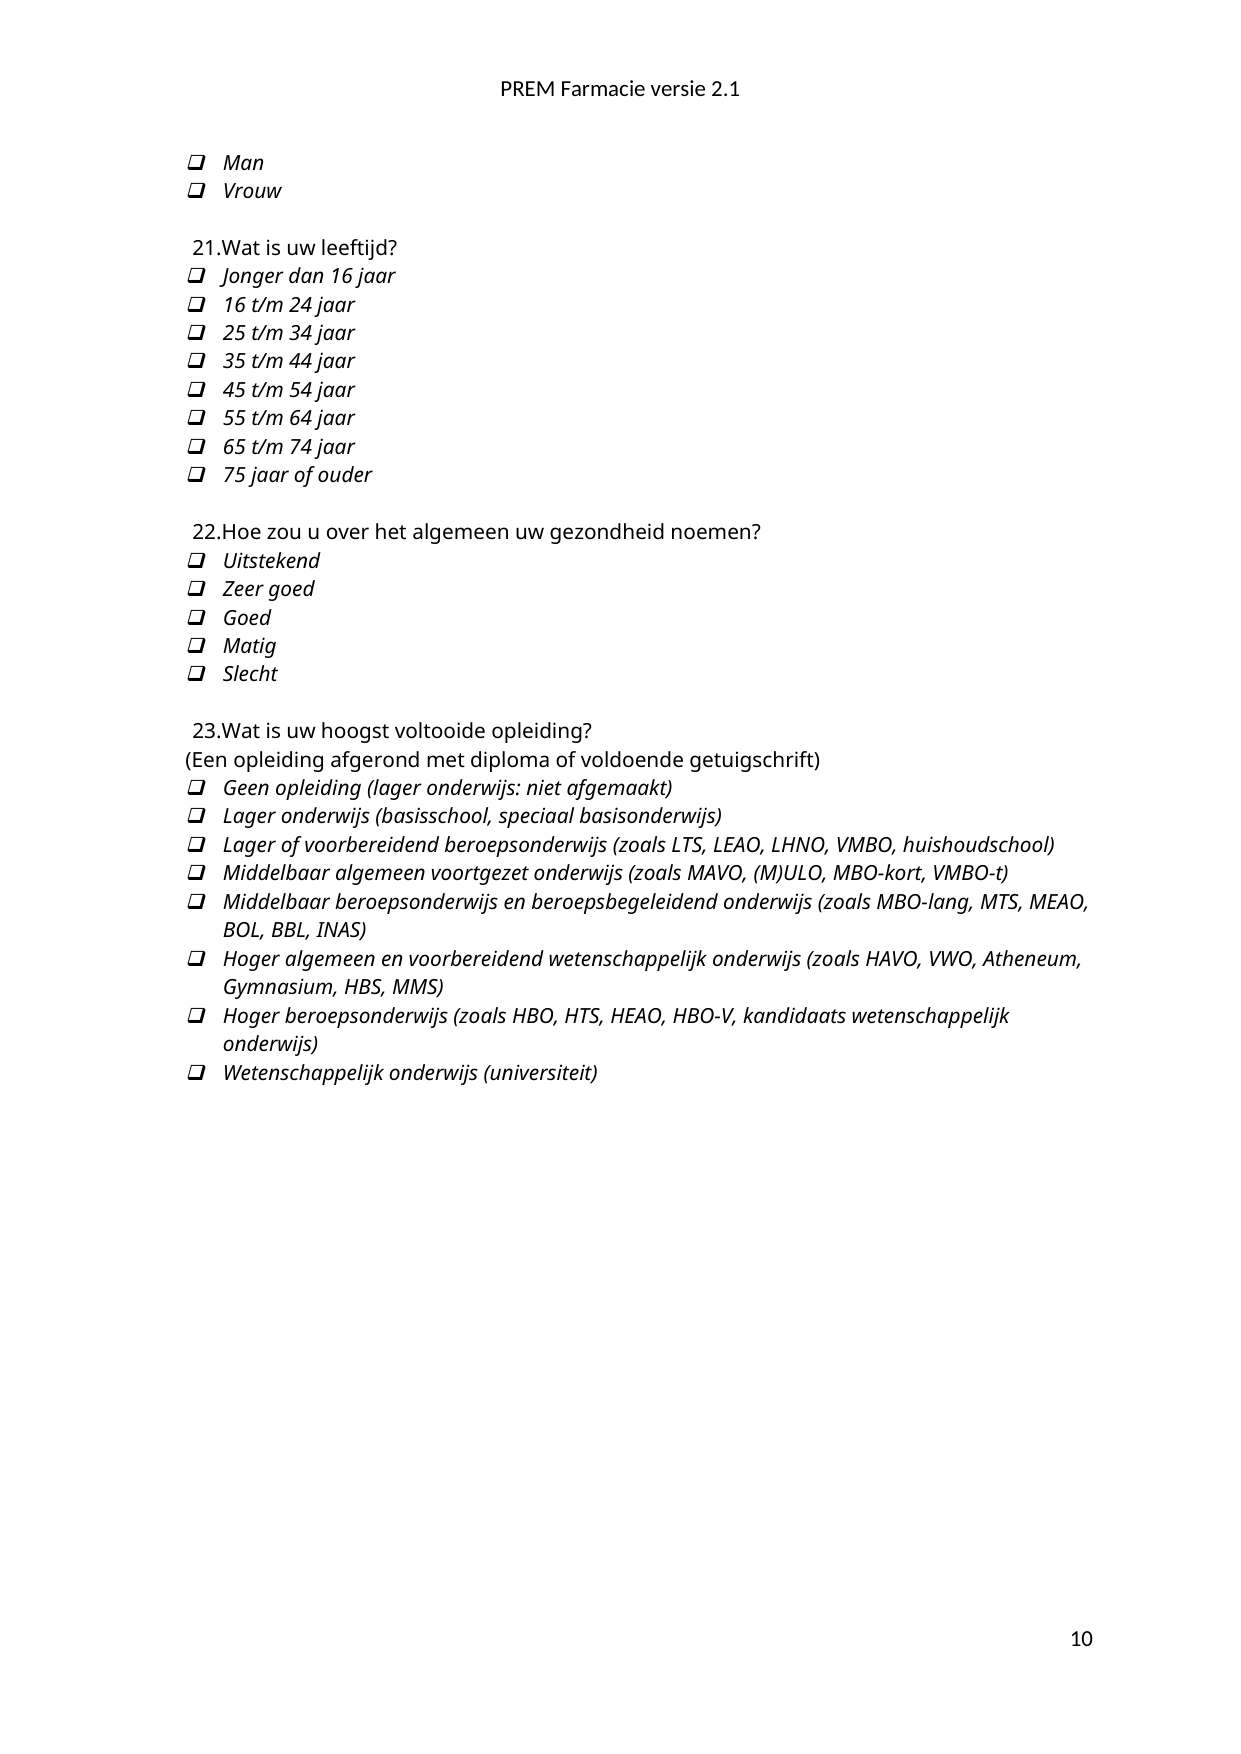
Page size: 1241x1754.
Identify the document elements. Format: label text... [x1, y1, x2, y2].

list Goed [185, 603, 1093, 631]
list 35 t/m 44 jaar [185, 347, 1093, 375]
list Hoger beroepsonderwijs (zoals HBO, HTS, HEAO, HBO-V, kandidaats wetenschappelijk onderwijs) [185, 1001, 1093, 1058]
list 55 t/m 64 jaar [185, 403, 1093, 432]
list Slecht [185, 659, 1093, 688]
list Middelbaar beroepsonderwijs en beroepsbegeleidend onderwijs (zoals MBO-lang, MTS, MEAO, BOL, BBL, INAS) [185, 887, 1093, 944]
list Middelbaar algemeen voortgezet onderwijs (zoals MAVO, (M)ULO, MBO-kort, VMBO-t) [185, 858, 1093, 887]
list Zeer goed [185, 574, 1093, 603]
list 65 t/m 74 jaar [185, 432, 1093, 460]
list Vrouw [185, 176, 1093, 204]
list 25 t/m 34 jaar [185, 318, 1093, 347]
text 21.Wat is uw leeftijd? [192, 233, 1093, 261]
list Jonger dan 16 jaar [185, 261, 1093, 290]
list 16 t/m 24 jaar [185, 290, 1093, 318]
list Matig [185, 631, 1093, 659]
list Lager onderwijs (basisschool, speciaal basisonderwijs) [185, 802, 1093, 830]
list Uitstekend [185, 546, 1093, 574]
text (Een opleiding afgerond met diploma of voldoende getuigschrift) [148, 745, 1093, 773]
list Wetenschappelijk onderwijs (universiteit) [185, 1058, 1093, 1086]
list Geen opleiding (lager onderwijs: niet afgemaakt) [185, 773, 1093, 802]
list Man [185, 148, 1093, 176]
list 75 jaar of ouder [185, 460, 1093, 489]
text 23.Wat is uw hoogst voltooide opleiding? [192, 716, 1093, 745]
list Hoger algemeen en voorbereidend wetenschappelijk onderwijs (zoals HAVO, VWO, Atheneum, Gymnasium, HBS, MMS) [185, 944, 1093, 1001]
text 22.Hoe zou u over het algemeen uw gezondheid noemen? [192, 517, 1093, 546]
list Lager of voorbereidend beroepsonderwijs (zoals LTS, LEAO, LHNO, VMBO, huishoudschool) [185, 830, 1093, 858]
list 45 t/m 54 jaar [185, 375, 1093, 403]
